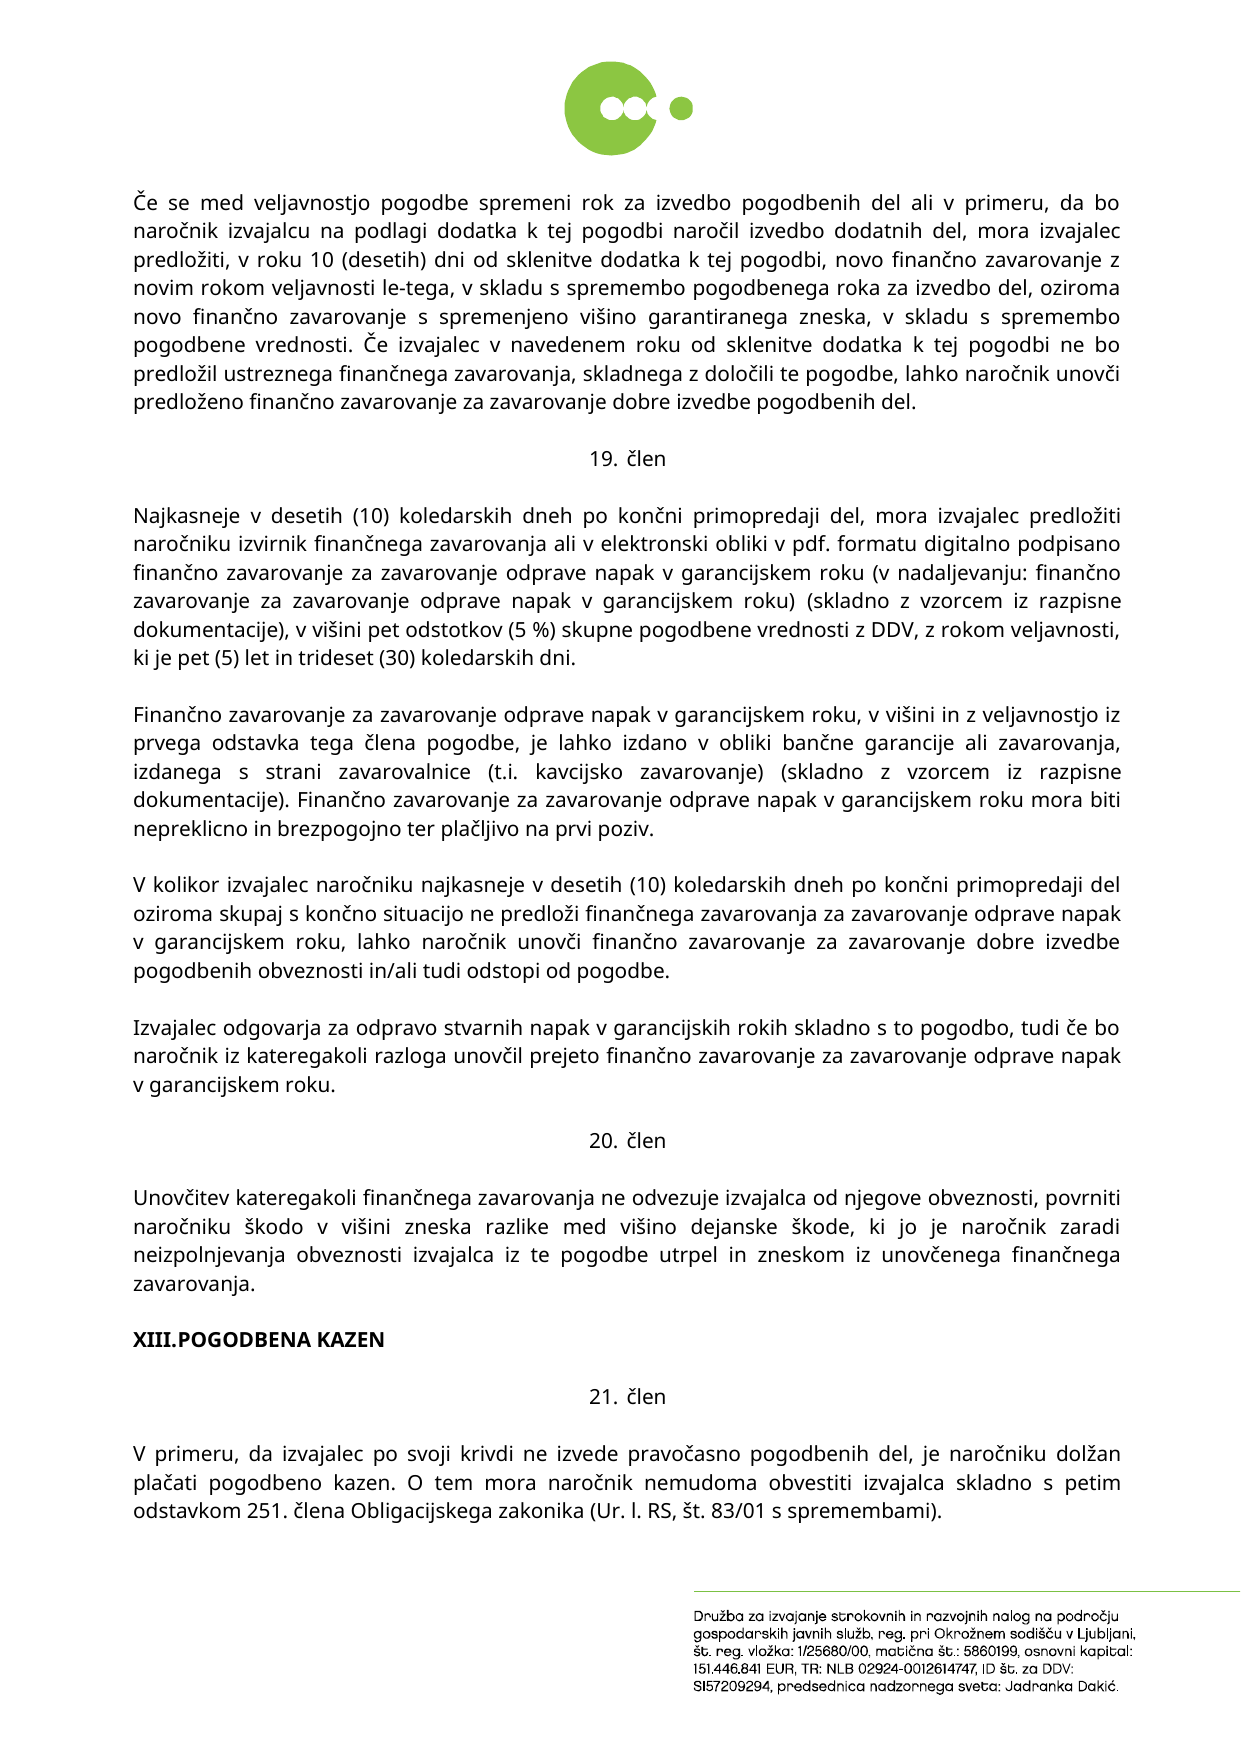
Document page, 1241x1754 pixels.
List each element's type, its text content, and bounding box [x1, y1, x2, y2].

list člen [133, 1127, 1122, 1155]
text Unovčitev kateregakoli finančnega zavarovanja ne odvezuje izvajalca od njegove obveznosti, povrniti naročniku škodo v višini zneska razlike med višino dejanske škode, ki jo je naročnik zaradi neizpolnjevanja obveznosti izvajalca iz te pogodbe utrpel in zneskom iz unovčenega finančnega zavarovanja. [133, 1183, 1122, 1297]
list POGODBENA KAZEN [133, 1326, 1122, 1354]
text Če se med veljavnostjo pogodbe spremeni rok za izvedbo pogodbenih del ali v primeru, da bo naročnik izvajalcu na podlagi dodatka k tej pogodbi naročil izvedbo dodatnih del, mora izvajalec predložiti, v roku 10 (desetih) dni od sklenitve dodatka k tej pogodbi, novo finančno zavarovanje z novim rokom veljavnosti le-tega, v skladu s spremembo pogodbenega roka za izvedbo del, oziroma novo finančno zavarovanje s spremenjeno višino garantiranega zneska, v skladu s spremembo pogodbene vrednosti. Če izvajalec v navedenem roku od sklenitve dodatka k tej pogodbi ne bo predložil ustreznega finančnega zavarovanja, skladnega z določili te pogodbe, lahko naročnik unovči predloženo finančno zavarovanje za zavarovanje dobre izvedbe pogodbenih del. [133, 188, 1122, 416]
text V kolikor izvajalec naročniku najkasneje v desetih (10) koledarskih dneh po končni primopredaji del oziroma skupaj s končno situacijo ne predloži finančnega zavarovanja za zavarovanje odprave napak v garancijskem roku, lahko naročnik unovči finančno zavarovanje za zavarovanje dobre izvedbe pogodbenih obveznosti in/ali tudi odstopi od pogodbe. [133, 871, 1122, 984]
text V primeru, da izvajalec po svoji krivdi ne izvede pravočasno pogodbenih del, je naročniku dolžan plačati pogodbeno kazen. O tem mora naročnik nemudoma obvestiti izvajalca skladno s petim odstavkom 251. člena Obligacijskega zakonika (Ur. l. RS, št. 83/01 s spremembami). [133, 1439, 1122, 1525]
list člen [133, 444, 1122, 472]
text Izvajalec odgovarja za odpravo stvarnih napak v garancijskih rokih skladno s to pogodbo, tudi če bo naročnik iz kateregakoli razloga unovčil prejeto finančno zavarovanje za zavarovanje odprave napak v garancijskem roku. [133, 1013, 1122, 1098]
list člen [133, 1382, 1122, 1411]
text Finančno zavarovanje za zavarovanje odprave napak v garancijskem roku, v višini in z veljavnostjo iz prvega odstavka tega člena pogodbe, je lahko izdano v obliki bančne garancije ali zavarovanja, izdanega s strani zavarovalnice (t.i. kavcijsko zavarovanje) (skladno z vzorcem iz razpisne dokumentacije). Finančno zavarovanje za zavarovanje odprave napak v garancijskem roku mora biti nepreklicno in brezpogojno ter plačljivo na prvi poziv. [133, 700, 1122, 842]
text Najkasneje v desetih (10) koledarskih dneh po končni primopredaji del, mora izvajalec predložiti naročniku izvirnik finančnega zavarovanja ali v elektronski obliki v pdf. formatu digitalno podpisano finančno zavarovanje za zavarovanje odprave napak v garancijskem roku (v nadaljevanju: finančno zavarovanje za zavarovanje odprave napak v garancijskem roku) (skladno z vzorcem iz razpisne dokumentacije), v višini pet odstotkov (5 %) skupne pogodbene vrednosti z DDV, z rokom veljavnosti, ki je pet (5) let in trideset (30) koledarskih dni. [133, 501, 1122, 672]
